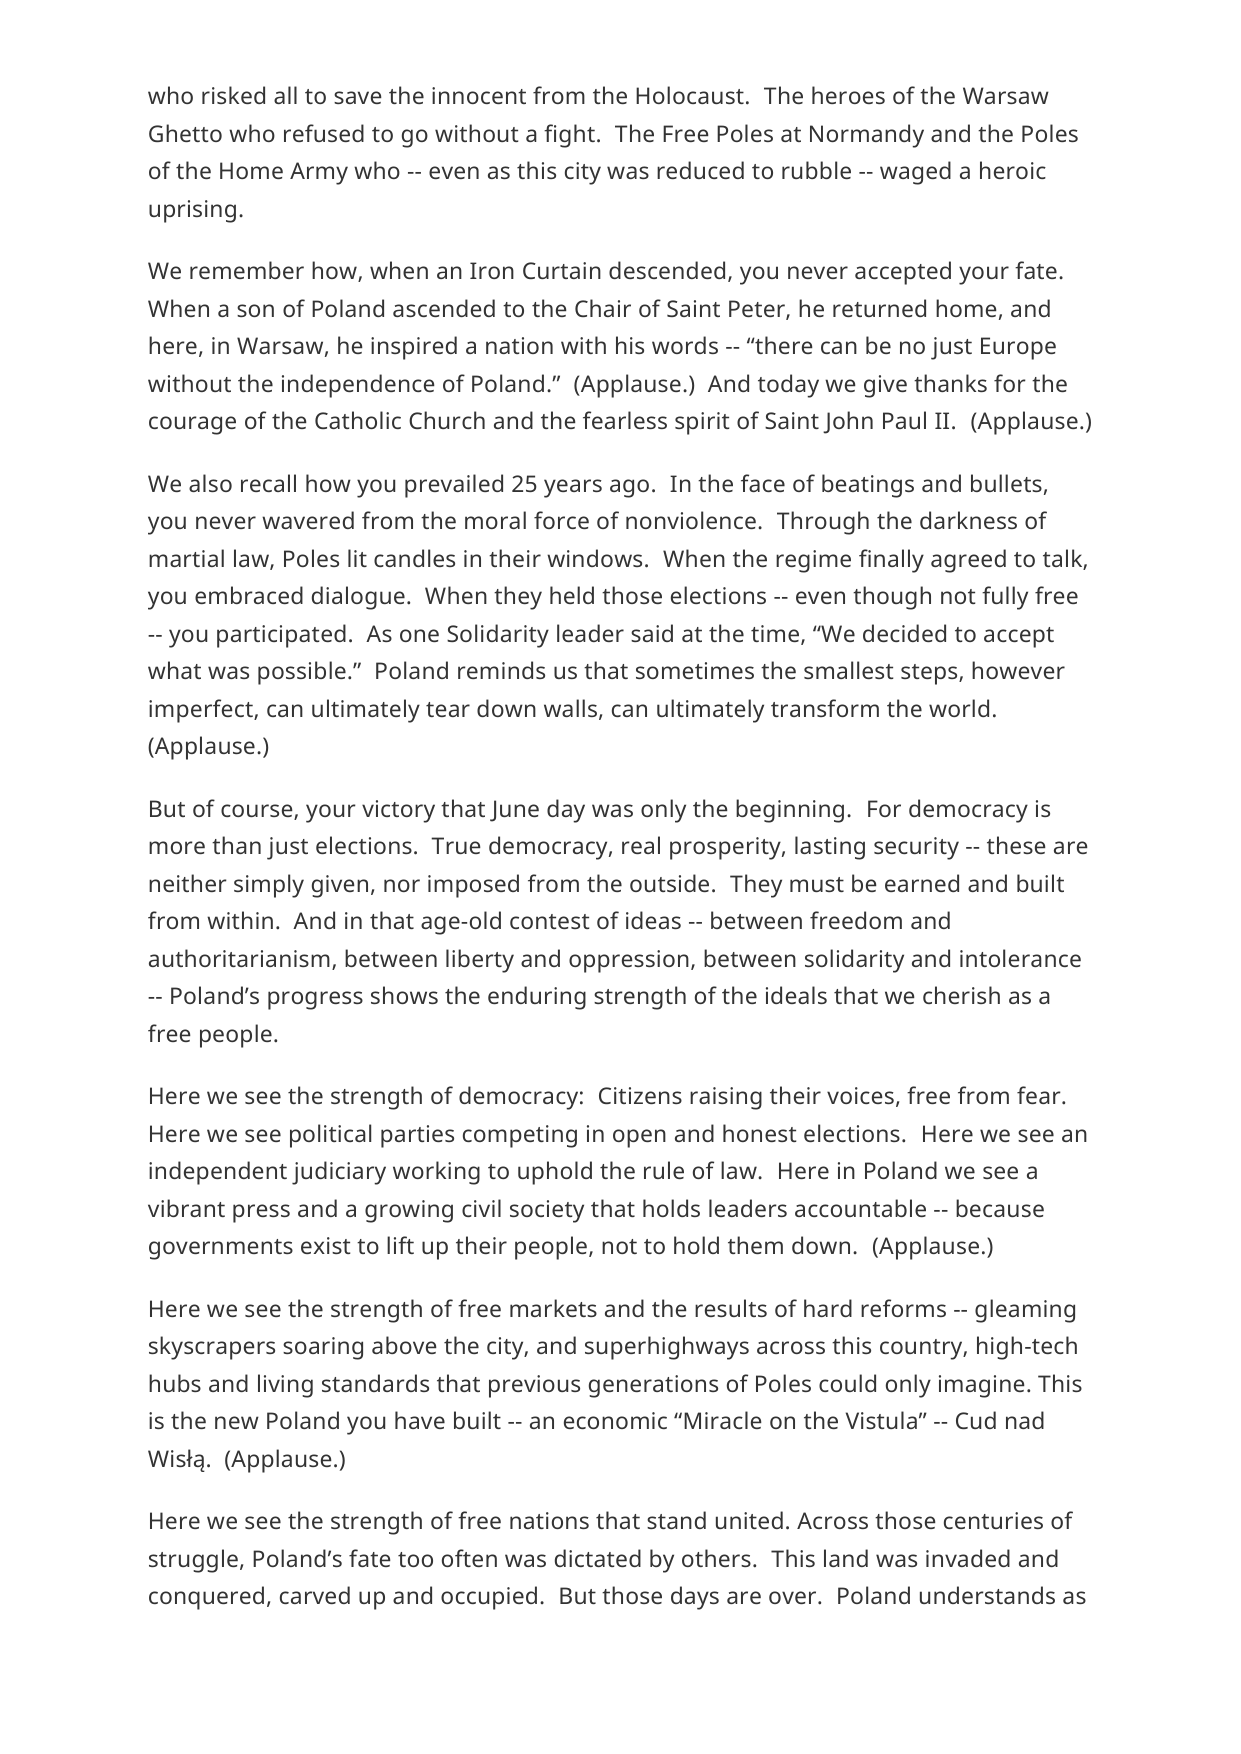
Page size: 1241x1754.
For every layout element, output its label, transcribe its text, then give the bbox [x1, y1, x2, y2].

text Here we see the strength of democracy: Citizens raising their voices, free from fear. Here we see political parties competing in open and honest elections. Here we see an independent judiciary working to uphold the rule of law. Here in Poland we see a vibrant press and a growing civil society that holds leaders accountable -- because governments exist to lift up their people, not to hold them down. (Applause.) [148, 1074, 1093, 1261]
text We also recall how you prevailed 25 years ago. In the face of beatings and bullets, you never wavered from the moral force of nonviolence. Through the darkness of martial law, Poles lit candles in their windows. When the regime finally agreed to talk, you embraced dialogue. When they held those elections -- even though not fully free -- you participated. As one Solidarity leader said at the time, “We decided to accept what was possible.” Poland reminds us that sometimes the smallest steps, however imperfect, can ultimately tear down walls, can ultimately transform the world. (Applause.) [148, 461, 1093, 761]
text We remember how, when an Iron Curtain descended, you never accepted your fate. When a son of Poland ascended to the Chair of Saint Peter, he returned home, and here, in Warsaw, he inspired a nation with his words -- “there can be no just Europe without the independence of Poland.” (Applause.) And today we give thanks for the courage of the Catholic Church and the fearless spirit of Saint John Paul II. (Applause.) [148, 249, 1093, 436]
text Here we see the strength of free markets and the results of hard reforms -- gleaming skyscrapers soaring above the city, and superhighways across this country, high-tech hubs and living standards that previous generations of Poles could only imagine. This is the new Poland you have built -- an economic “Miracle on the Vistula” -- Cud nad Wisłą. (Applause.) [148, 1286, 1093, 1474]
text But of course, your victory that June day was only the beginning. For democracy is more than just elections. True democracy, real prosperity, lasting security -- these are neither simply given, nor imposed from the outside. They must be earned and built from within. And in that age-old contest of ideas -- between freedom and authoritarianism, between liberty and oppression, between solidarity and intolerance -- Poland’s progress shows the enduring strength of the ideals that we cherish as a free people. [148, 786, 1093, 1049]
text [148, 74, 1093, 224]
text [148, 1499, 1093, 1611]
